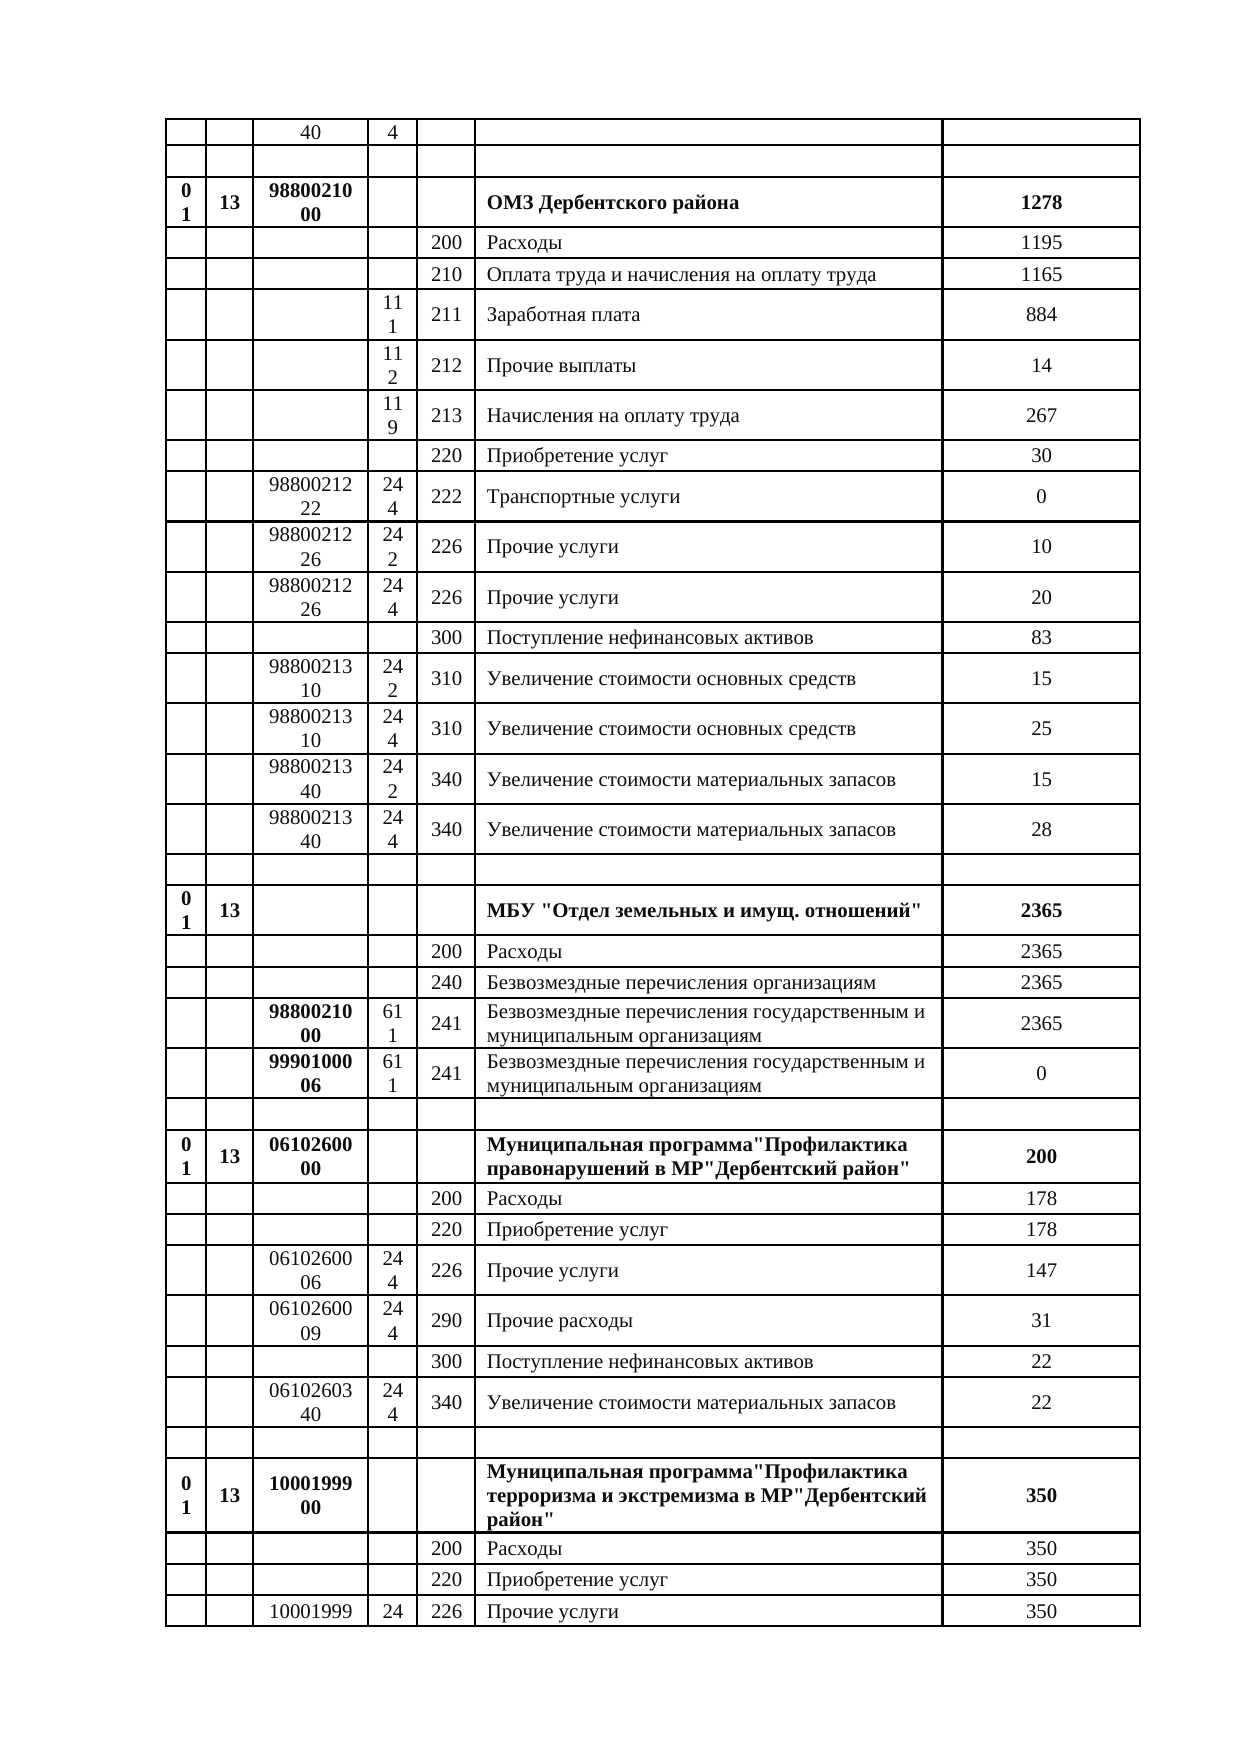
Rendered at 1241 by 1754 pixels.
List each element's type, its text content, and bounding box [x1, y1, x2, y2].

table_cell [418, 1099, 474, 1128]
table_cell Увеличение стоимости материальных запасов [476, 1378, 941, 1426]
table_cell 310 [418, 704, 474, 752]
table_cell Прочие выплаты [476, 341, 941, 389]
table_cell [369, 1534, 416, 1563]
table_cell [207, 1565, 252, 1594]
table_cell 1278 [944, 178, 1139, 226]
table_cell [207, 1184, 252, 1213]
table_cell 28 [944, 805, 1139, 853]
table_cell Транспортные услуги [476, 472, 941, 520]
table_cell 15 [944, 755, 1139, 803]
table_cell 01 [167, 178, 205, 226]
table_cell [207, 623, 252, 652]
table_cell [254, 1428, 367, 1457]
table_cell 220 [418, 1565, 474, 1594]
table_cell [369, 228, 416, 257]
table_cell [207, 704, 252, 752]
table_cell 2365 [944, 968, 1139, 997]
table_cell [207, 1246, 252, 1294]
table_cell [254, 146, 367, 176]
table_cell [254, 1099, 367, 1128]
table_cell [418, 855, 474, 884]
table_cell 220 [418, 441, 474, 470]
table_cell [167, 805, 205, 853]
table_cell [167, 259, 205, 288]
table_cell [254, 259, 367, 288]
table_cell [369, 1347, 416, 1376]
table_cell 9880021222 [254, 472, 367, 520]
table_cell МБУ "Отдел земельных и имущ. отношений" [476, 886, 941, 934]
table_cell [369, 1099, 416, 1128]
table_cell [167, 1296, 205, 1344]
table_cell 0610260340 [254, 1378, 367, 1426]
table_cell Увеличение стоимости материальных запасов [476, 755, 941, 803]
table_cell Расходы [476, 228, 941, 257]
table_cell 0610260009 [254, 1296, 367, 1344]
table_cell [207, 1049, 252, 1097]
table_cell 01 [167, 1131, 205, 1182]
table_cell 0610260000 [254, 1131, 367, 1182]
table_cell Оплата труда и начисления на оплату труда [476, 259, 941, 288]
table_cell Поступление нефинансовых активов [476, 1347, 941, 1376]
table_cell 340 [418, 1378, 474, 1426]
table_cell 226 [418, 1246, 474, 1294]
table_cell [476, 1428, 941, 1457]
table_cell 211 [418, 290, 474, 338]
table_cell 350 [944, 1534, 1139, 1563]
table_cell 244 [369, 805, 416, 853]
table_cell [207, 1215, 252, 1244]
table_cell [254, 1347, 367, 1376]
table_cell [369, 1565, 416, 1594]
table_cell [944, 855, 1139, 884]
table_cell [207, 441, 252, 470]
table_cell 13 [207, 1459, 252, 1531]
table_cell [254, 1215, 367, 1244]
table_cell [207, 1428, 252, 1457]
table_cell 20 [944, 573, 1139, 621]
table_cell [254, 290, 367, 338]
table_cell [369, 1184, 416, 1213]
table_cell 244 [369, 704, 416, 752]
table_cell [254, 1534, 367, 1563]
table_cell 1000199906 [254, 1596, 367, 1625]
table_cell [476, 1099, 941, 1128]
table_cell 0610260006 [254, 1246, 367, 1294]
table_cell [254, 1184, 367, 1213]
table_cell [254, 968, 367, 997]
table_cell [944, 1428, 1139, 1457]
table_cell 10 [944, 523, 1139, 571]
table_cell 267 [944, 391, 1139, 439]
table_cell 83 [944, 623, 1139, 652]
table_cell 241 [418, 1049, 474, 1097]
table_cell [476, 146, 941, 176]
table_cell [167, 391, 205, 439]
table_cell [167, 228, 205, 257]
table_cell 213 [418, 391, 474, 439]
table_cell 340 [418, 805, 474, 853]
table_cell [207, 120, 252, 144]
table_cell [167, 1347, 205, 1376]
table_cell 241 [418, 999, 474, 1047]
table_cell 226 [418, 523, 474, 571]
table_cell [167, 999, 205, 1047]
table_cell [369, 1215, 416, 1244]
table_cell [207, 259, 252, 288]
table_cell Увеличение стоимости материальных запасов [476, 805, 941, 853]
table_cell 178 [944, 1215, 1139, 1244]
table_cell 178 [944, 1184, 1139, 1213]
table_cell 242 [369, 755, 416, 803]
table_cell [167, 472, 205, 520]
table_cell 611 [369, 999, 416, 1047]
table_cell [207, 855, 252, 884]
table_cell [254, 623, 367, 652]
table_cell [207, 146, 252, 176]
table_cell [167, 1246, 205, 1294]
table_cell [167, 1565, 205, 1594]
table_cell 25 [944, 704, 1139, 752]
table_cell 9880021340 [254, 755, 367, 803]
table_cell 350 [944, 1596, 1139, 1625]
table_cell 1165 [944, 259, 1139, 288]
table_cell 226 [418, 573, 474, 621]
table_cell Приобретение услуг [476, 1565, 941, 1594]
table_cell 200 [418, 228, 474, 257]
table_cell 226 [418, 1596, 474, 1625]
table_cell [167, 120, 205, 144]
table_cell [207, 968, 252, 997]
table_cell [167, 1099, 205, 1128]
table_cell [369, 886, 416, 934]
table_cell 30 [944, 441, 1139, 470]
table_cell 13 [207, 1131, 252, 1182]
table_cell 2365 [944, 936, 1139, 966]
table_cell [207, 1534, 252, 1563]
table_cell [167, 1596, 205, 1625]
table_cell 119 [369, 391, 416, 439]
table_cell [254, 936, 367, 966]
table_cell 244 [369, 573, 416, 621]
table_cell 01 [167, 886, 205, 934]
table_cell 244 [369, 1378, 416, 1426]
table_cell 242 [369, 654, 416, 702]
table_cell Увеличение стоимости основных средств [476, 704, 941, 752]
table_cell 9880021310 [254, 654, 367, 702]
table_cell Расходы [476, 936, 941, 966]
table_cell 244 [369, 1246, 416, 1294]
table_cell 14 [944, 341, 1139, 389]
table_cell 350 [944, 1459, 1139, 1531]
table_cell [167, 968, 205, 997]
table_cell [207, 1296, 252, 1344]
table_cell [207, 654, 252, 702]
table_cell [167, 936, 205, 966]
table_cell 1195 [944, 228, 1139, 257]
table_cell Безвозмездные перечисления организациям [476, 968, 941, 997]
table_cell 340 [418, 120, 474, 144]
table_cell [167, 855, 205, 884]
table_cell 9880021340 [254, 805, 367, 853]
table_cell Прочие услуги [476, 523, 941, 571]
table_cell 242 [369, 523, 416, 571]
table_cell 340 [418, 755, 474, 803]
table_cell [418, 1131, 474, 1182]
table_cell [254, 441, 367, 470]
table_cell Прочие расходы [476, 1296, 941, 1344]
table_cell [369, 259, 416, 288]
table_cell [369, 178, 416, 226]
table_cell [207, 228, 252, 257]
table_cell 210 [418, 259, 474, 288]
table_cell 244 [369, 1296, 416, 1344]
table_cell [167, 290, 205, 338]
table_cell 22 [944, 1378, 1139, 1426]
table_cell 244 [369, 472, 416, 520]
table_cell 250 [944, 120, 1139, 144]
table_cell 9880021310 [254, 704, 367, 752]
table_cell 15 [944, 654, 1139, 702]
table_cell 01 [167, 1459, 205, 1531]
table_cell [167, 654, 205, 702]
table_cell [369, 146, 416, 176]
table_cell [167, 623, 205, 652]
table_cell 200 [418, 1184, 474, 1213]
table_cell [369, 855, 416, 884]
table_cell [207, 755, 252, 803]
table_cell 111 [369, 290, 416, 338]
table_cell Безвозмездные перечисления государственным и муниципальным организациям [476, 1049, 941, 1097]
table_cell [207, 523, 252, 571]
table_cell [944, 1099, 1139, 1128]
table_cell [167, 704, 205, 752]
table_cell Начисления на оплату труда [476, 391, 941, 439]
table_cell 9880021340 [254, 120, 367, 144]
table_cell 350 [944, 1565, 1139, 1594]
table_cell Прочие услуги [476, 1596, 941, 1625]
table_cell Муниципальная программа"Профилактика правонарушений в МР"Дербентский район" [476, 1131, 941, 1182]
table_cell [167, 573, 205, 621]
table_cell 300 [418, 1347, 474, 1376]
table_cell 9880021226 [254, 573, 367, 621]
table_cell [167, 1428, 205, 1457]
table_cell [207, 936, 252, 966]
table_cell [207, 1596, 252, 1625]
table_cell 147 [944, 1246, 1139, 1294]
table_cell 9880021000 [254, 999, 367, 1047]
table_cell Расходы [476, 1534, 941, 1563]
table_cell [418, 886, 474, 934]
table_cell 200 [418, 936, 474, 966]
table_cell [167, 755, 205, 803]
table_cell 112 [369, 341, 416, 389]
table_cell [207, 1099, 252, 1128]
table_cell 31 [944, 1296, 1139, 1344]
table_cell 2365 [944, 999, 1139, 1047]
table_cell [418, 1459, 474, 1531]
table_cell [207, 290, 252, 338]
table_cell [167, 1215, 205, 1244]
table_cell [167, 1378, 205, 1426]
table_cell Приобретение услуг [476, 441, 941, 470]
table_cell 0 [944, 1049, 1139, 1097]
table_cell 222 [418, 472, 474, 520]
table_cell 244 [369, 120, 416, 144]
table_cell [369, 936, 416, 966]
table_cell [369, 1131, 416, 1182]
table_cell [254, 391, 367, 439]
table_cell 1000199900 [254, 1459, 367, 1531]
table_cell [369, 1428, 416, 1457]
table_cell [167, 523, 205, 571]
table_cell [944, 146, 1139, 176]
table_cell [167, 1049, 205, 1097]
table_cell Заработная плата [476, 290, 941, 338]
table_cell [207, 805, 252, 853]
table_cell [369, 623, 416, 652]
table_cell [207, 391, 252, 439]
table_cell [207, 1378, 252, 1426]
table_cell Безвозмездные перечисления государственным и муниципальным организациям [476, 999, 941, 1047]
table_cell 212 [418, 341, 474, 389]
table_cell Расходы [476, 1184, 941, 1213]
table_cell [369, 968, 416, 997]
table_cell [254, 341, 367, 389]
table_cell 240 [418, 968, 474, 997]
table_cell [254, 886, 367, 934]
table_cell 611 [369, 1049, 416, 1097]
table_cell Муниципальная программа"Профилактика терроризма и экстремизма в МР"Дербентский район" [476, 1459, 941, 1531]
table_cell 884 [944, 290, 1139, 338]
table_cell [254, 1565, 367, 1594]
table_cell 9880021000 [254, 178, 367, 226]
table_cell Поступление нефинансовых активов [476, 623, 941, 652]
table_cell [476, 855, 941, 884]
table_cell [167, 441, 205, 470]
table_cell 22 [944, 1347, 1139, 1376]
table_cell 0 [944, 472, 1139, 520]
table_cell ОМЗ Дербентского района [476, 178, 941, 226]
table_cell 13 [207, 178, 252, 226]
table_cell [418, 146, 474, 176]
table_cell Прочие услуги [476, 573, 941, 621]
table_cell [369, 1459, 416, 1531]
table_cell [167, 146, 205, 176]
table_cell [369, 441, 416, 470]
table_cell [254, 228, 367, 257]
table_cell Увеличение стоимости основных средств [476, 654, 941, 702]
table_cell [418, 178, 474, 226]
table_cell [418, 1428, 474, 1457]
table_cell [476, 120, 941, 144]
table_cell 310 [418, 654, 474, 702]
table_cell [207, 341, 252, 389]
table_cell [167, 341, 205, 389]
table_cell 9990100006 [254, 1049, 367, 1097]
table_cell 220 [418, 1215, 474, 1244]
table_cell [207, 1347, 252, 1376]
table_cell [254, 855, 367, 884]
table_cell 2365 [944, 886, 1139, 934]
table_cell 13 [207, 886, 252, 934]
table_cell [207, 472, 252, 520]
table_cell 244 [369, 1596, 416, 1625]
table_cell [207, 573, 252, 621]
table_cell Приобретение услуг [476, 1215, 941, 1244]
table_cell [207, 999, 252, 1047]
table_cell 9880021226 [254, 523, 367, 571]
table_cell 290 [418, 1296, 474, 1344]
table_cell 300 [418, 623, 474, 652]
table_cell 200 [418, 1534, 474, 1563]
table_cell [167, 1184, 205, 1213]
table_cell Прочие услуги [476, 1246, 941, 1294]
table_cell 200 [944, 1131, 1139, 1182]
table_cell [167, 1534, 205, 1563]
